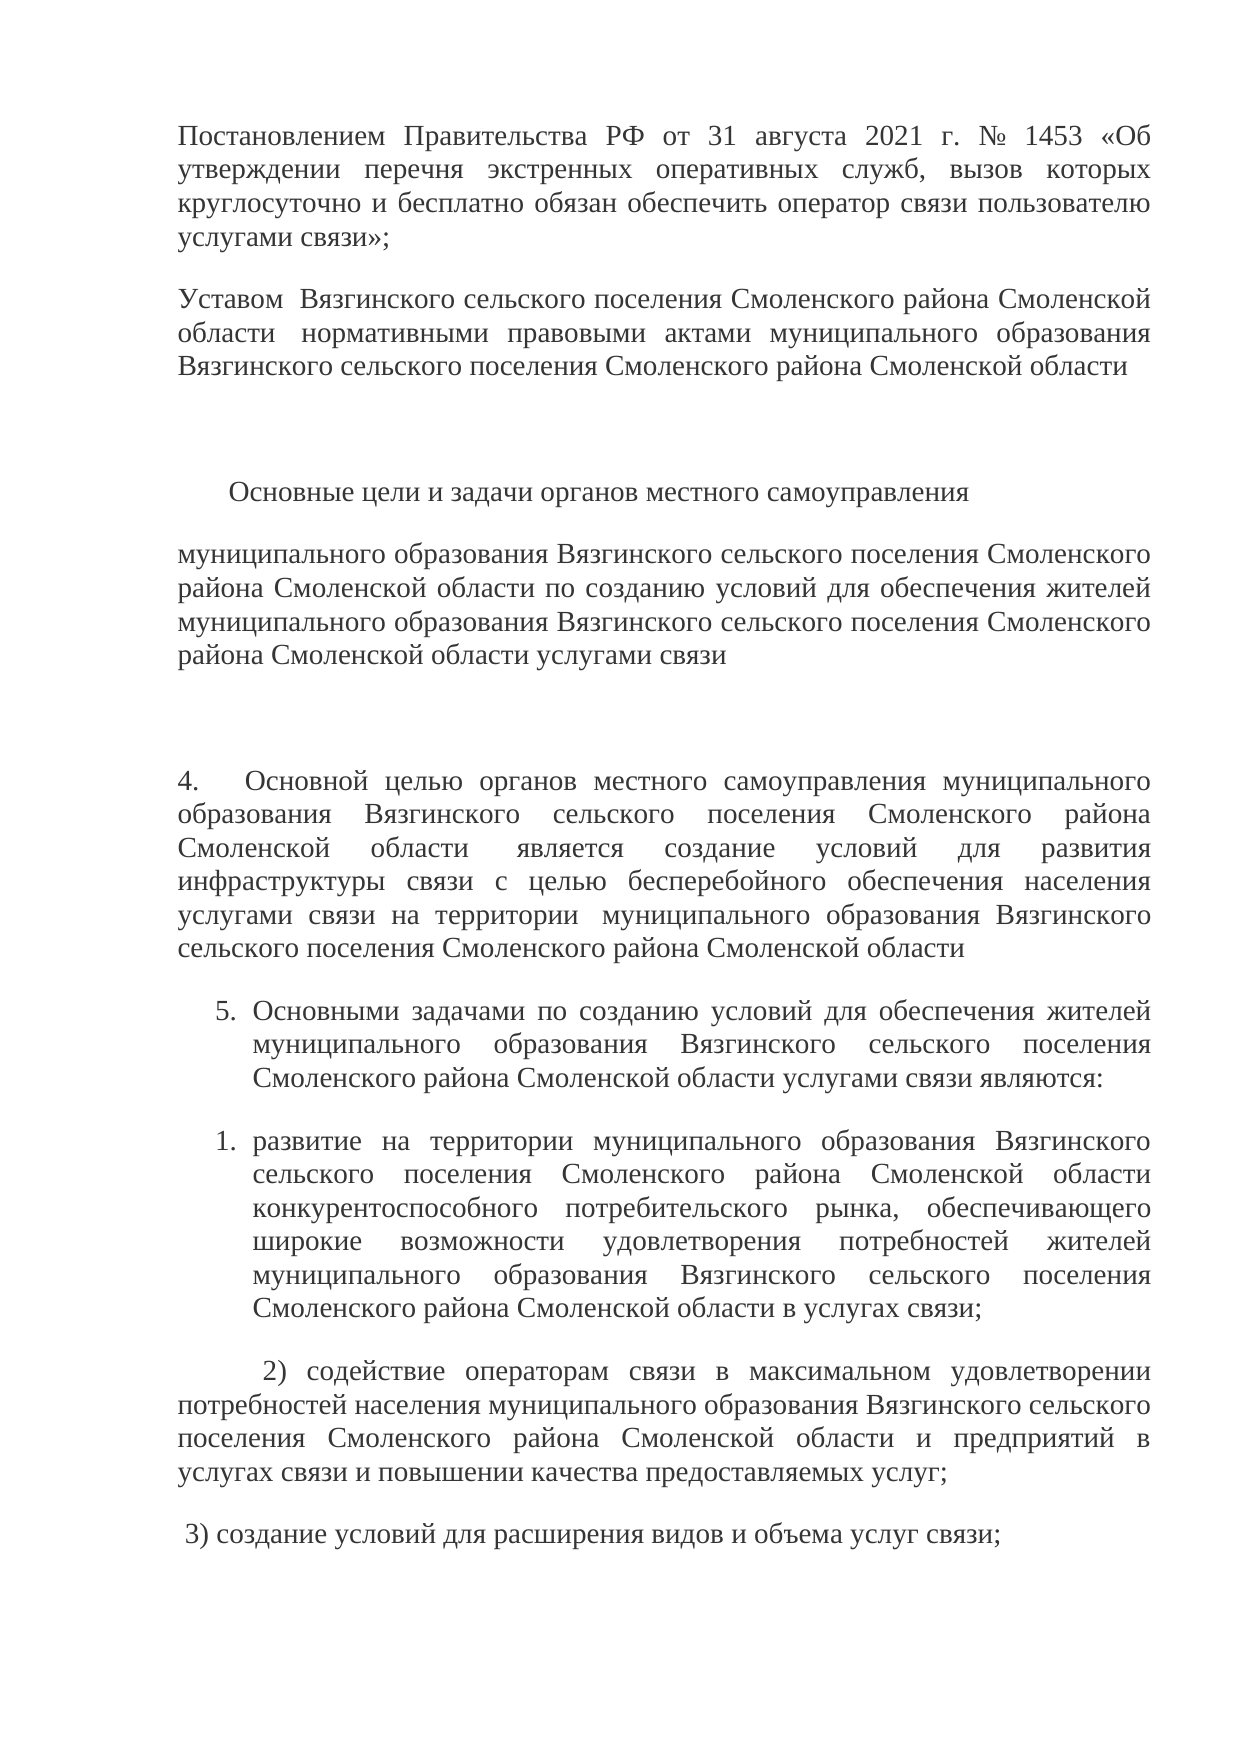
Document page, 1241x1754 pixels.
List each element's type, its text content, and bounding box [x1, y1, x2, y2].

text Основные цели и задачи органов местного самоуправления [177, 474, 1152, 507]
text Постановлением Правительства РФ от 31 августа 2021 г. № 1453 «Об утверждении перечня экстренных оперативных служб, вызов которых круглосуточно и бесплатно обязан обеспечить оператор связи пользователю услугами связи»; [177, 118, 1152, 252]
list Основными задачами по созданию условий для обеспечения жителей муниципального образования Вязгинского сельского поселения Смоленского района Смоленской области услугами связи являются: [215, 993, 1152, 1094]
list развитие на территории муниципального образования Вязгинского сельского поселения Смоленского района Смоленской области конкурентоспособного потребительского рынка, обеспечивающего широкие возможности удовлетворения потребностей жителей муниципального образования Вязгинского сельского поселения Смоленского района Смоленской области в услугах связи; [215, 1123, 1152, 1324]
text 2) содействие операторам связи в максимальном удовлетворении потребностей населения муниципального образования Вязгинского сельского поселения Смоленского района Смоленской области и предприятий в услугах связи и повышении качества предоставляемых услуг; [177, 1353, 1152, 1487]
text 4. Основной целью органов местного самоуправления муниципального образования Вязгинского сельского поселения Смоленского района Смоленской области является создание условий для развития инфраструктуры связи с целью бесперебойного обеспечения населения услугами связи на территории муниципального образования Вязгинского сельского поселения Смоленского района Смоленской области [177, 763, 1152, 964]
text муниципального образования Вязгинского сельского поселения Смоленского района Смоленской области по созданию условий для обеспечения жителей муниципального образования Вязгинского сельского поселения Смоленского района Смоленской области услугами связи [177, 537, 1152, 671]
text 3) создание условий для расширения видов и объема услуг связи; [177, 1517, 1152, 1550]
text Уставом Вязгинского сельского поселения Смоленского района Смоленской области нормативными правовыми актами муниципального образования Вязгинского сельского поселения Смоленского района Смоленской области [177, 281, 1152, 382]
